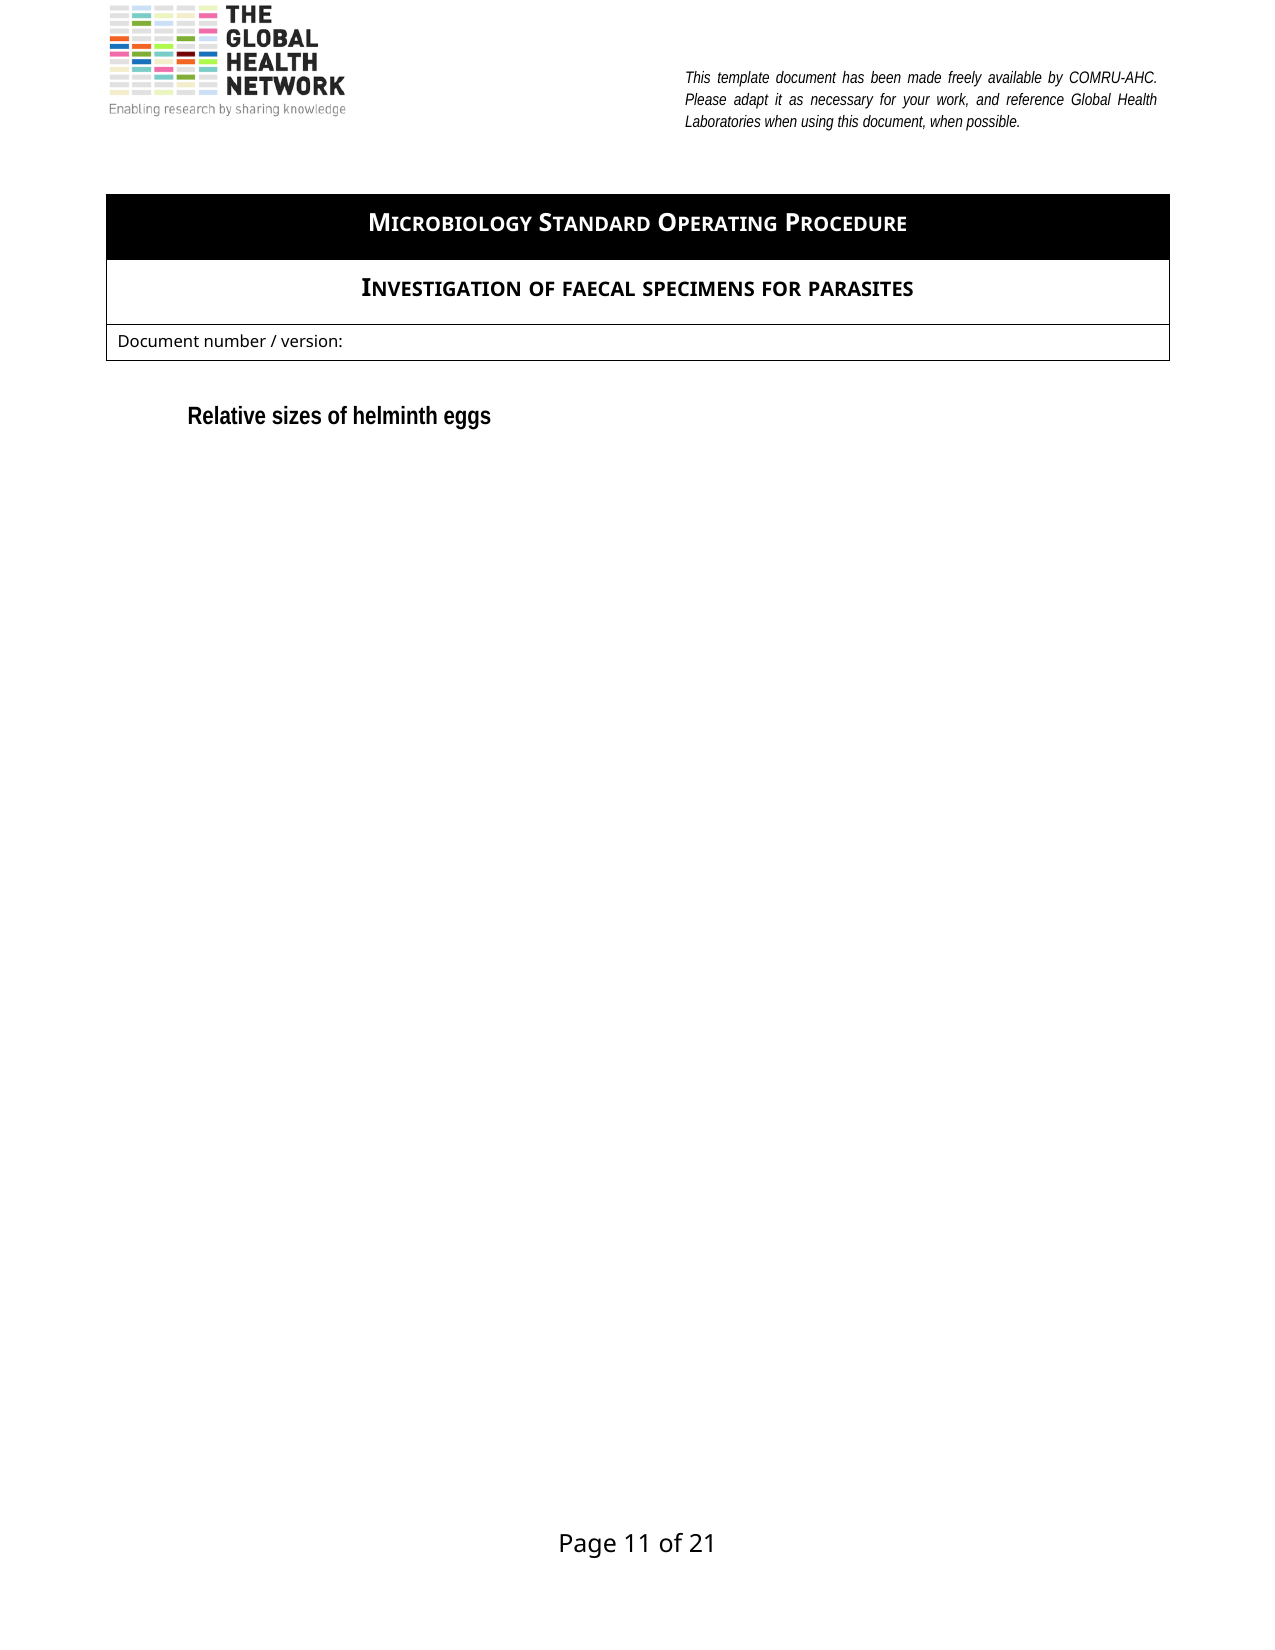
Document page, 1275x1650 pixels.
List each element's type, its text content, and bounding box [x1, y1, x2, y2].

picture [102, 0, 352, 121]
text Relative sizes of helminth eggs [187, 401, 1087, 430]
